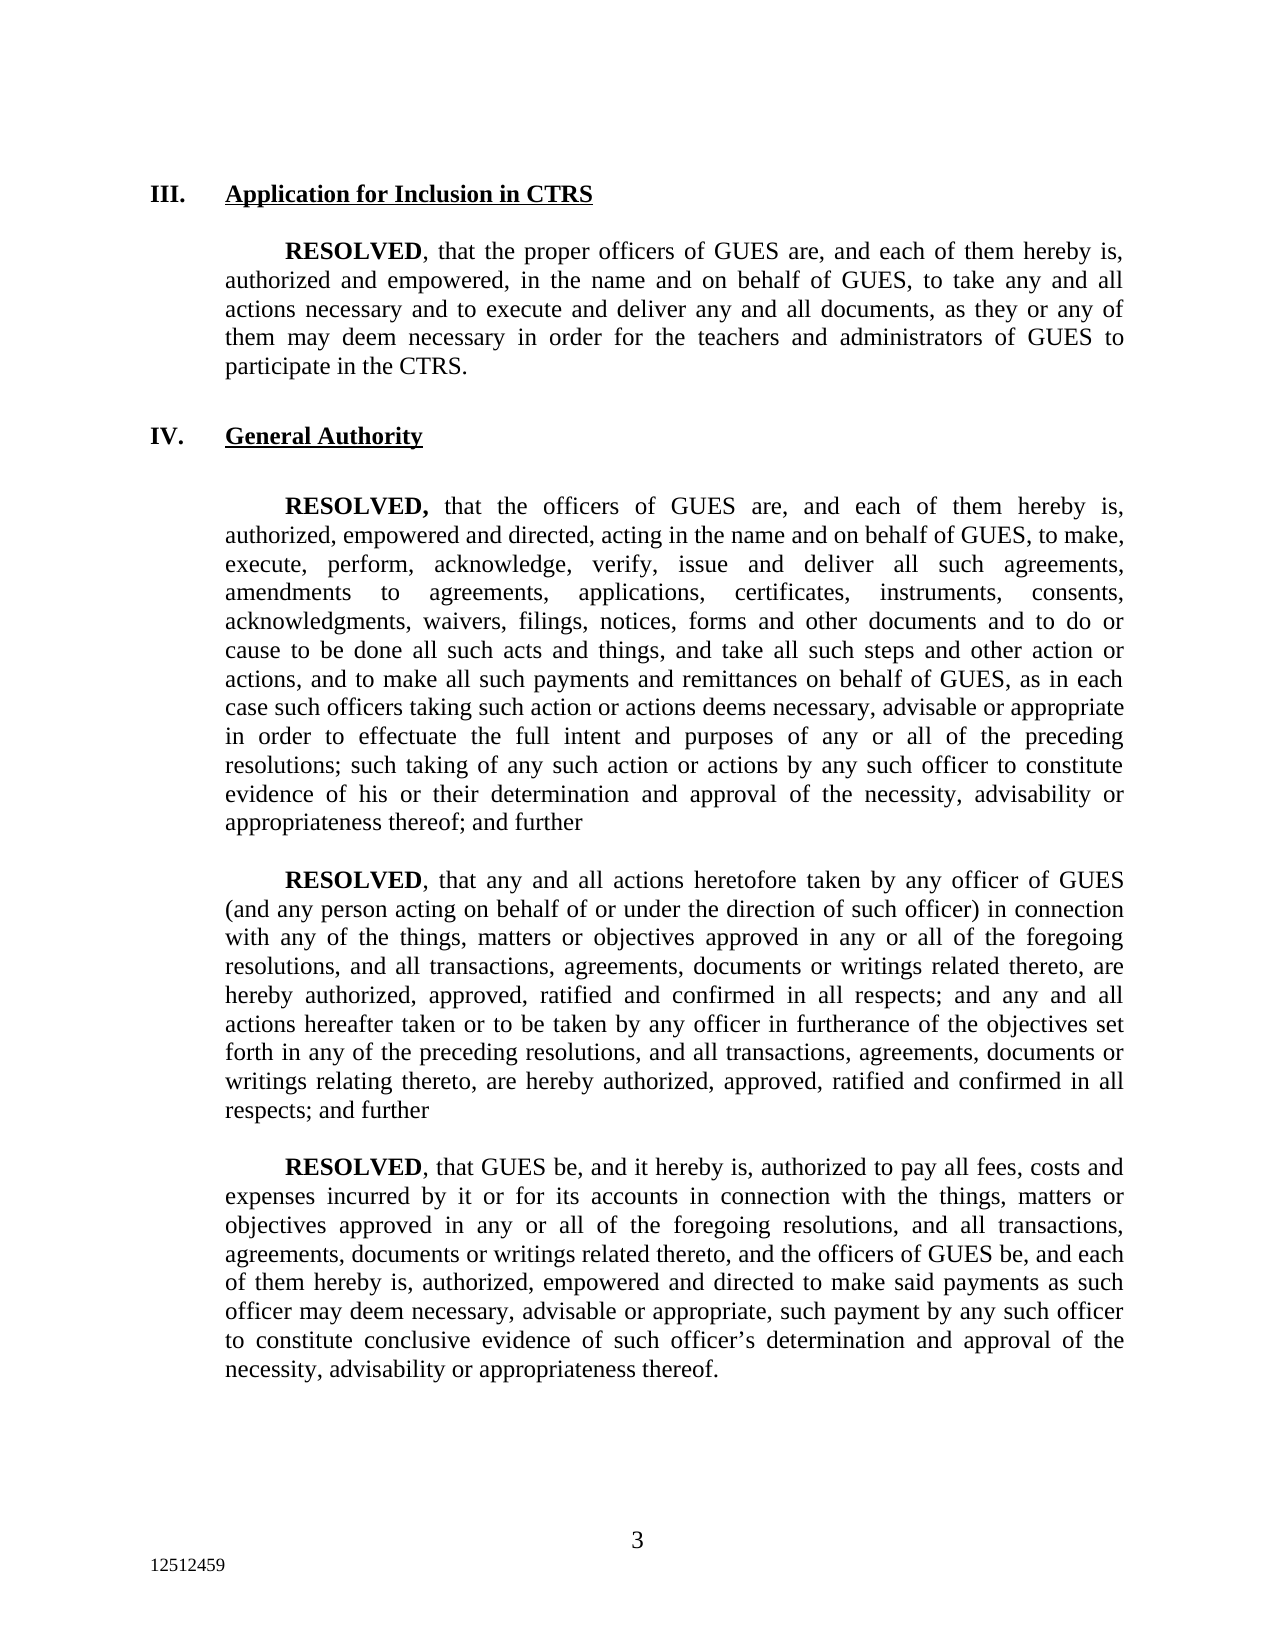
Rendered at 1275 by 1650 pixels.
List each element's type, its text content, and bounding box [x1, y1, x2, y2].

text IV. General Authority [150, 421, 1125, 450]
text RESOLVED, that GUES be, and it hereby is, authorized to pay all fees, costs and expenses incurred by it or for its accounts in connection with the things, matters or objectives approved in any or all of the foregoing resolutions, and all transactions, agreements, documents or writings related thereto, and the officers of GUES be, and each of them hereby is, authorized, empowered and directed to make said payments as such officer may deem necessary, advisable or appropriate, such payment by any such officer to constitute conclusive evidence of such officer’s determination and approval of the necessity, advisability or appropriateness thereof. [225, 1152, 1125, 1382]
text RESOLVED, that any and all actions heretofore taken by any officer of GUES (and any person acting on behalf of or under the direction of such officer) in connection with any of the things, matters or objectives approved in any or all of the foregoing resolutions, and all transactions, agreements, documents or writings related thereto, are hereby authorized, approved, ratified and confirmed in all respects; and any and all actions hereafter taken or to be taken by any officer in furtherance of the objectives set forth in any of the preceding resolutions, and all transactions, agreements, documents or writings relating thereto, are hereby authorized, approved, ratified and confirmed in all respects; and further [225, 865, 1125, 1124]
text RESOLVED, that the officers of GUES are, and each of them hereby is, authorized, empowered and directed, acting in the name and on behalf of GUES, to make, execute, perform, acknowledge, verify, issue and deliver all such agreements, amendments to agreements, applications, certificates, instruments, consents, acknowledgments, waivers, filings, notices, forms and other documents and to do or cause to be done all such acts and things, and take all such steps and other action or actions, and to make all such payments and remittances on behalf of GUES, as in each case such officers taking such action or actions deems necessary, advisable or appropriate in order to effectuate the full intent and purposes of any or all of the preceding resolutions; such taking of any such action or actions by any such officer to constitute evidence of his or their determination and approval of the necessity, advisability or appropriateness thereof; and further [225, 491, 1125, 836]
text III. Application for Inclusion in CTRS [150, 179, 1125, 207]
text RESOLVED, that the proper officers of GUES are, and each of them hereby is, authorized and empowered, in the name and on behalf of GUES, to take any and all actions necessary and to execute and deliver any and all documents, as they or any of them may deem necessary in order for the teachers and administrators of GUES to participate in the CTRS. [225, 236, 1125, 380]
